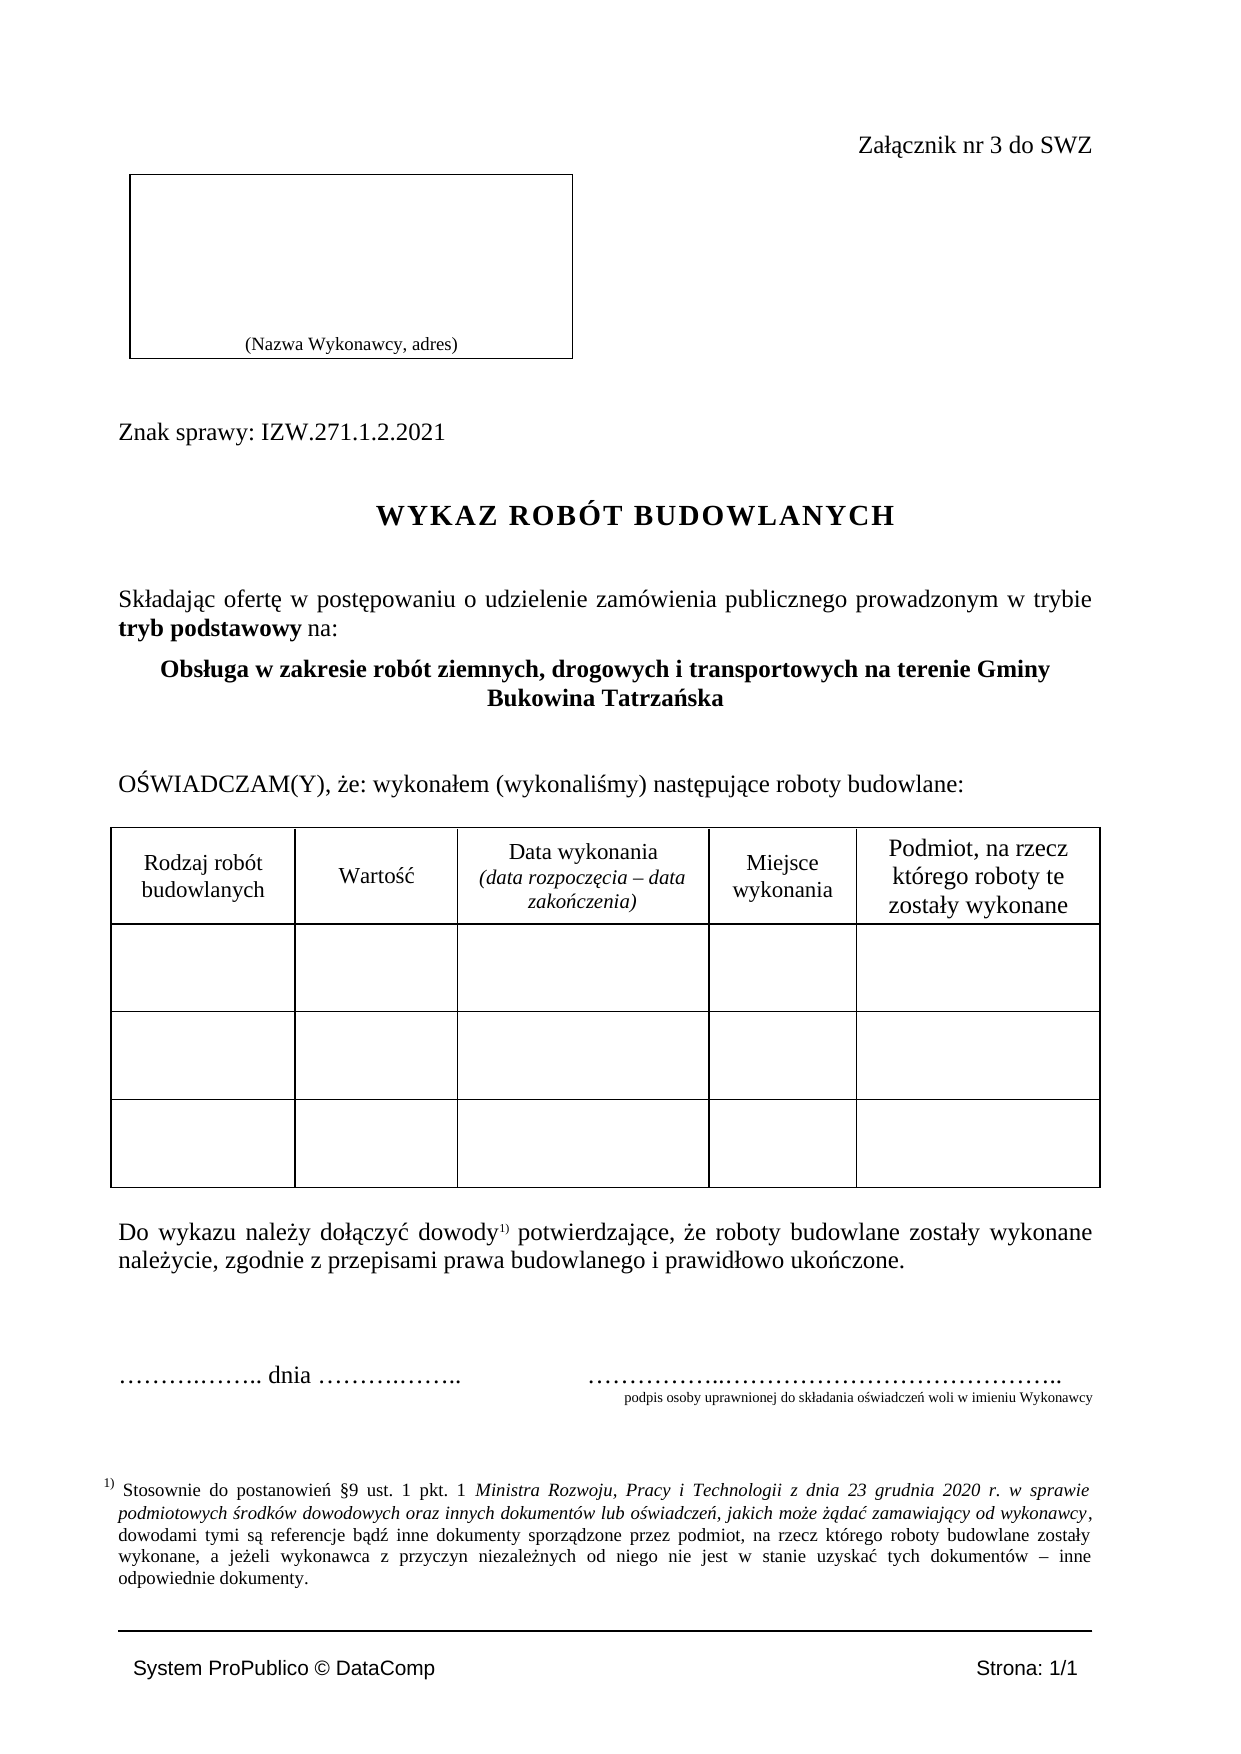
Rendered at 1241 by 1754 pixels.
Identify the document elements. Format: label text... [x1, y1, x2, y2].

table_header Podmiot, na rzecz którego roboty te zostały wykonane [857, 828, 1099, 923]
text ……….…….. dnia ……….…….. ……………..………………………………….. [118, 1361, 1092, 1389]
table_cell [710, 925, 856, 1011]
table_cell [458, 1100, 708, 1186]
title Załącznik nr 3 do SWZ [118, 131, 1092, 159]
text Obsługa w zakresie robót ziemnych, drogowych i transportowych na terenie Gminy Bukowina Tatrzańska [118, 654, 1092, 712]
table_cell [857, 925, 1099, 1011]
table_header Miejsce wykonania [710, 828, 856, 923]
text Znak sprawy: IZW.271.1.2.2021 [118, 417, 1092, 445]
table_header Wartość [296, 828, 457, 923]
table_header (Nazwa Wykonawcy, adres) [131, 175, 572, 358]
table_cell [458, 1012, 708, 1099]
text Do wykazu należy dołączyć dowody1) potwierdzające, że roboty budowlane zostały wykonane należycie, zgodnie z przepisami prawa budowlanego i prawidłowo ukończone. [118, 1217, 1092, 1274]
table_cell [296, 925, 457, 1011]
text OŚWIADCZAM(Y), że: wykonałem (wykonaliśmy) następujące roboty budowlane: [118, 769, 1092, 798]
table_cell [710, 1012, 856, 1099]
table_cell [710, 1100, 856, 1186]
table_cell [112, 925, 294, 1011]
text 1) Stosownie do postanowień §9 ust. 1 pkt. 1 Ministra Rozwoju, Pracy i Technologii z dnia 23 grudnia 2020 r. w sprawie podmiotowych środków dowodowych oraz innych dokumentów lub oświadczeń, jakich może żądać zamawiający od wykonawcy, dowodami tymi są referencje bądź inne dokumenty sporządzone przez podmiot, na rzecz którego roboty budowlane zostały wykonane, a jeżeli wykonawca z przyczyn niezależnych od niego nie jest w stanie uzyskać tych dokumentów – inne odpowiednie dokumenty. [103, 1476, 1092, 1588]
text Składając ofertę w postępowaniu o udzielenie zamówienia publicznego prowadzonym w trybie tryb podstawowy na: [118, 584, 1092, 642]
table_cell [296, 1012, 457, 1099]
table_header Data wykonania (data rozpoczęcia – data zakończenia) [458, 828, 709, 923]
table_cell [857, 1100, 1099, 1186]
table_header Rodzaj robót budowlanych [112, 828, 295, 923]
text podpis osoby uprawnionej do składania oświadczeń woli w imieniu Wykonawcy [118, 1389, 1092, 1418]
table_cell [112, 1012, 294, 1099]
table_cell [458, 925, 708, 1011]
table_cell [857, 1012, 1099, 1099]
subtitle WYKAZ ROBÓT BUDOWLANYCH [148, 498, 1122, 532]
table_cell [112, 1100, 294, 1186]
table_cell [296, 1100, 457, 1186]
